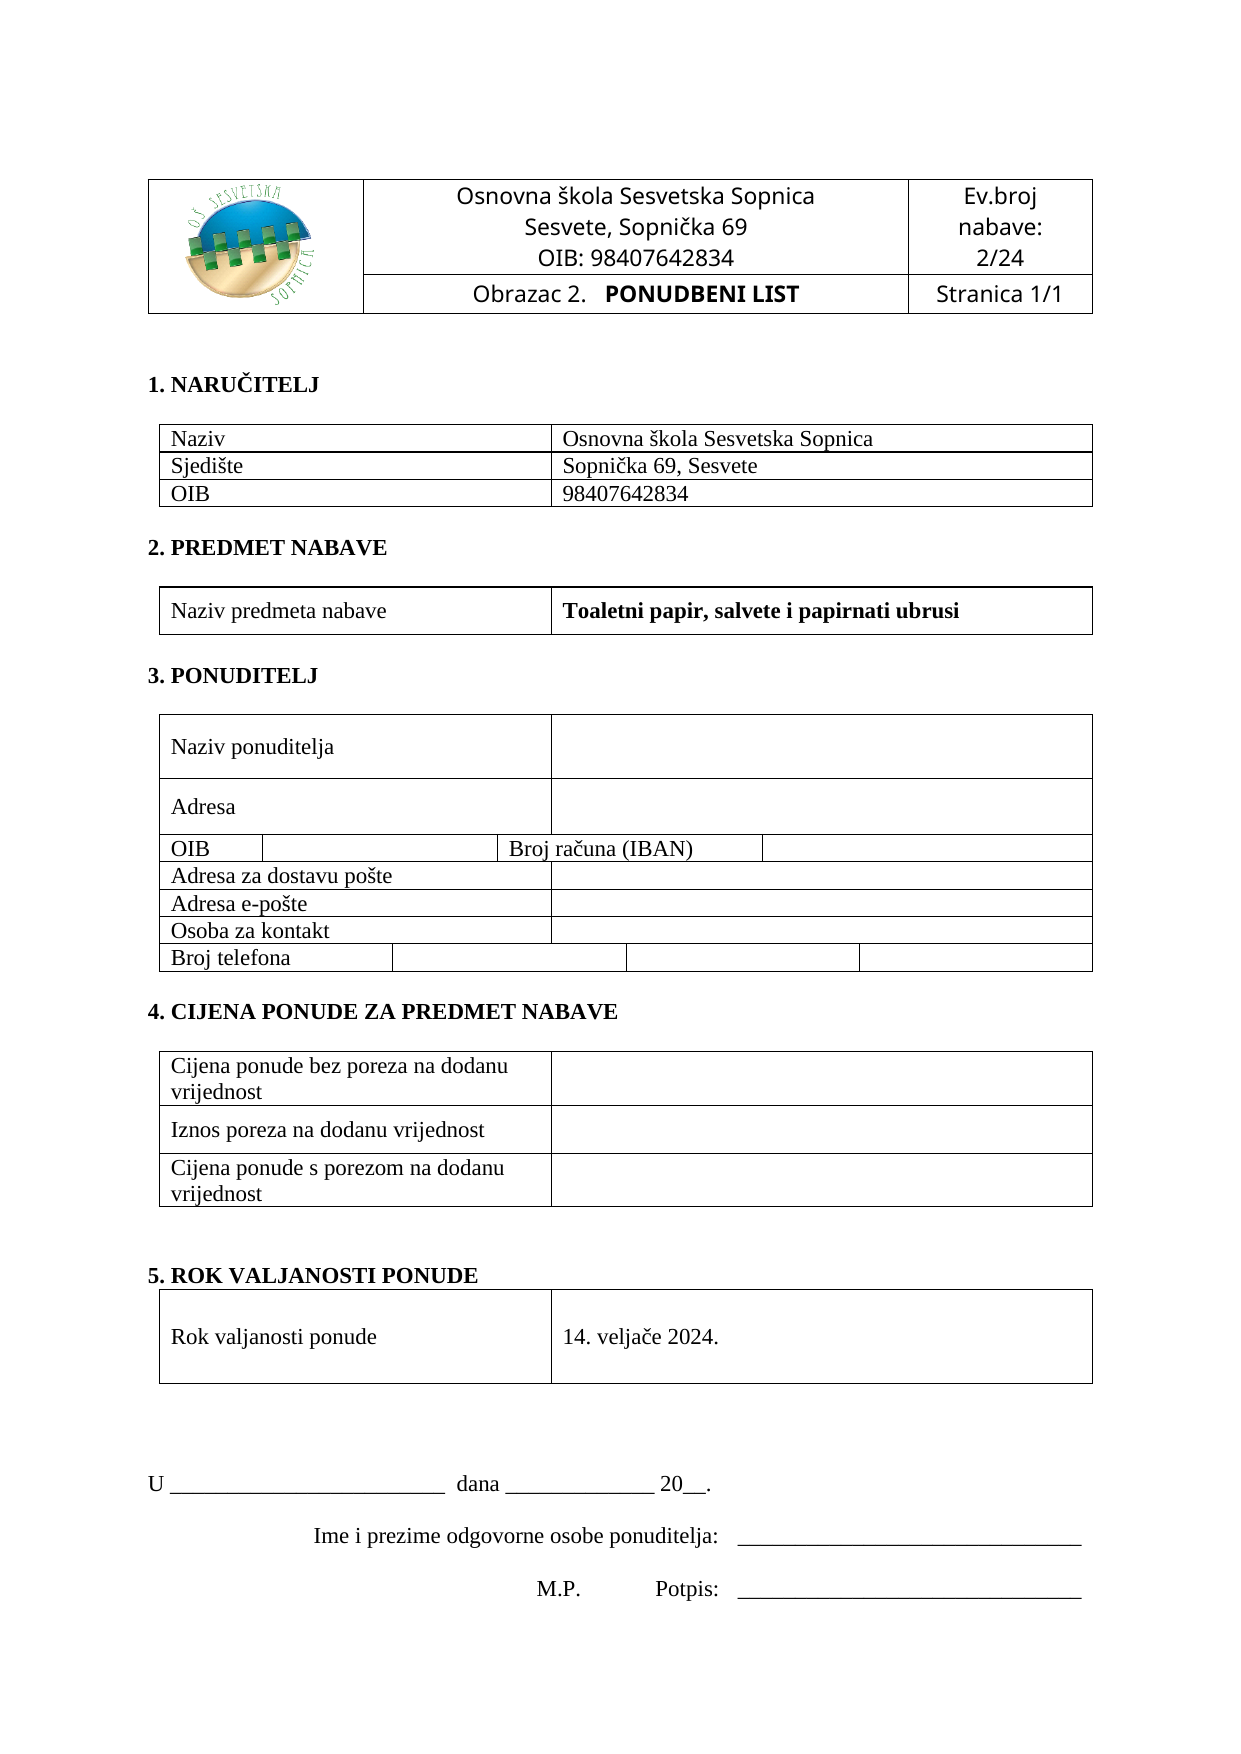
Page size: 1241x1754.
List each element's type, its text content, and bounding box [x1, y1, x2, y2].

table_cell [860, 944, 1092, 971]
table_header Osnovna škola Sesvetska Sopnica Sesvete, Sopnička 69 OIB: 98407642834 [364, 180, 908, 274]
table_header [332, 180, 363, 313]
picture [180, 180, 332, 313]
table_header [552, 1052, 1092, 1104]
text Ime i prezime odgovorne osobe ponuditelja: ______________________________ [148, 1522, 1093, 1549]
table_cell Adresa e-pošte [160, 890, 551, 916]
table_header Osnovna škola Sesvetska Sopnica [552, 425, 1092, 451]
table_cell Obrazac 2. PONUDBENI LIST [364, 275, 908, 313]
table_cell 98407642834 [552, 480, 1092, 506]
table_header Ev.broj nabave: 2/24 [909, 180, 1092, 274]
text 2. PREDMET NABAVE [148, 534, 1093, 560]
table_header Naziv ponuditelja [160, 715, 551, 778]
table_cell Osoba za kontakt [160, 917, 551, 943]
table_cell [552, 862, 1092, 888]
text U ________________________ dana _____________ 20__. [148, 1470, 1093, 1496]
table_cell [552, 890, 1092, 916]
table_header Naziv predmeta nabave [160, 588, 551, 634]
table_cell [263, 835, 497, 861]
table_cell [552, 1106, 1092, 1152]
table_header Naziv [160, 425, 551, 451]
table_cell [393, 944, 626, 971]
table_header [552, 715, 1092, 778]
table_cell Sopnička 69, Sesvete [552, 453, 1092, 479]
text 1. NARUČITELJ [148, 371, 1093, 398]
table_header Rok valjanosti ponude [160, 1290, 551, 1382]
table_cell [552, 1154, 1092, 1206]
table_cell [552, 779, 1092, 834]
table_header [149, 180, 180, 313]
table_cell Broj računa (IBAN) [498, 835, 762, 861]
table_cell [763, 835, 1092, 861]
table_cell Iznos poreza na dodanu vrijednost [160, 1106, 551, 1152]
text M.P. Potpis: ______________________________ [148, 1575, 1093, 1601]
text 5. ROK VALJANOSTI PONUDE [148, 1262, 1093, 1289]
table_cell Stranica 1/1 [909, 275, 1092, 313]
text 4. CIJENA PONUDE ZA PREDMET NABAVE [148, 998, 1093, 1024]
table_cell OIB [160, 835, 262, 861]
table_cell Sjedište [160, 453, 551, 479]
table_cell Adresa za dostavu pošte [160, 862, 551, 888]
text 3. PONUDITELJ [148, 662, 1093, 688]
table_cell Broj telefona [160, 944, 392, 971]
table_cell OIB [160, 480, 551, 506]
table_header Toaletni papir, salvete i papirnati ubrusi [552, 588, 1092, 634]
table_cell [552, 917, 1092, 943]
table_cell Cijena ponude s porezom na dodanu vrijednost [160, 1154, 551, 1206]
table_cell Adresa [160, 779, 551, 834]
table_cell [627, 944, 859, 971]
table_header 14. veljače 2024. [552, 1290, 1092, 1382]
table_header Cijena ponude bez poreza na dodanu vrijednost [160, 1052, 551, 1104]
